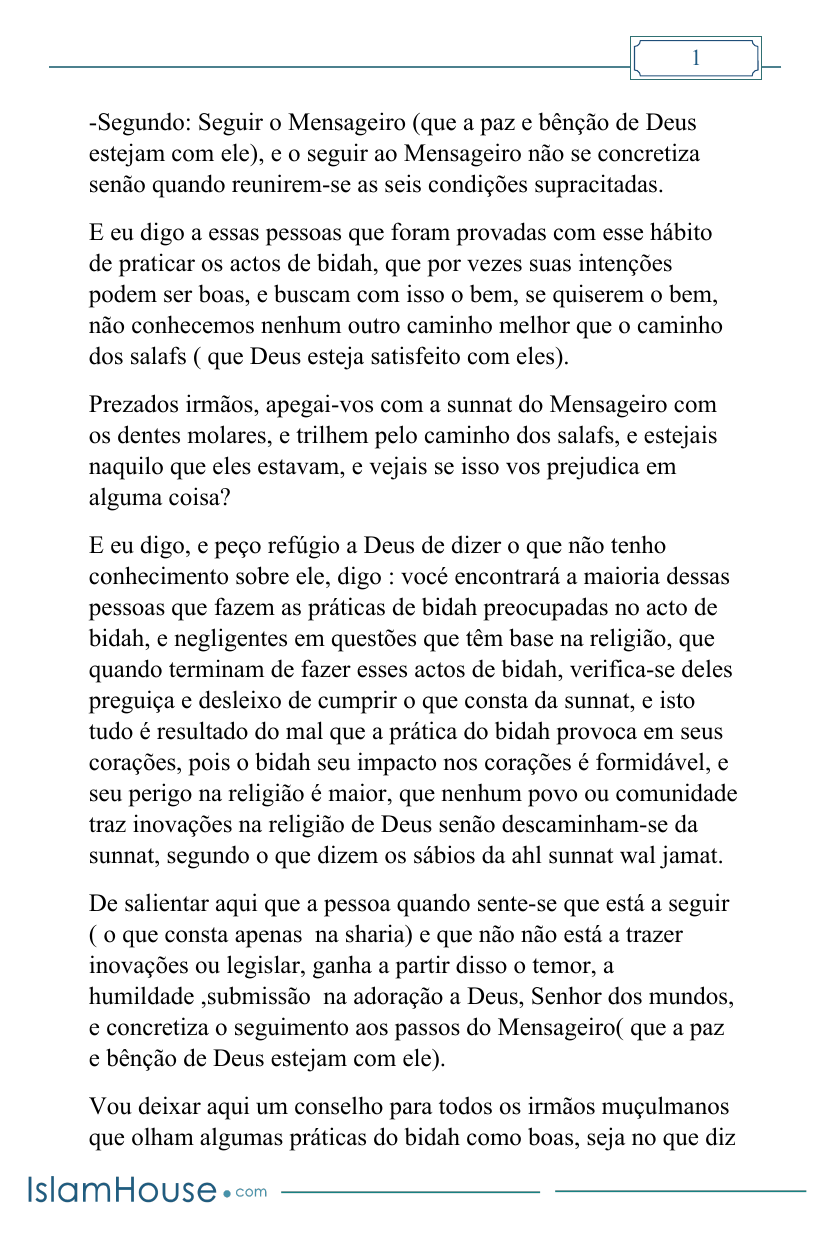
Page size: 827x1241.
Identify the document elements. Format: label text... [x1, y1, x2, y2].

text -Segundo: Seguir o Mensageiro (que a paz e bênção de Deus estejam com ele), e o seguir ao Mensageiro não se concretiza senão quando reunirem-se as seis condições supracitadas. [89, 107, 738, 198]
picture [20, 1171, 541, 1209]
text De salientar aqui que a pessoa quando sente-se que está a seguir ( o que consta apenas na sharia) e que não não está a trazer inovações ou legislar, ganha a partir disso o temor, a humildade ,submissão na adoração a Deus, Senhor dos mundos, e concretiza o seguimento aos passos do Mensageiro( que a paz e bênção de Deus estejam com ele). [89, 888, 738, 1072]
text Prezados irmãos, apegai-vos com a sunnat do Mensageiro com os dentes molares, e trilhem pelo caminho dos salafs, e estejais naquilo que eles estavam, e vejais se isso vos prejudica em alguma coisa? [89, 389, 738, 511]
text E eu digo a essas pessoas que foram provadas com esse hábito de praticar os actos de bidah, que por vezes suas intenções podem ser boas, e buscam com isso o bem, se quiserem o bem, não conhecemos nenhum outro caminho melhor que o caminho dos salafs ( que Deus esteja satisfeito com eles). [89, 217, 738, 370]
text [89, 1091, 738, 1151]
text E eu digo, e peço refúgio a Deus de dizer o que não tenho conhecimento sobre ele, digo : vocé encontrará a maioria dessas pessoas que fazem as práticas de bidah preocupadas no acto de bidah, e negligentes em questões que têm base na religião, que quando terminam de fazer esses actos de bidah, verifica-se deles preguiça e desleixo de cumprir o que consta da sunnat, e isto tudo é resultado do mal que a prática do bidah provoca em seus corações, pois o bidah seu impacto nos corações é formidável, e seu perigo na religião é maior, que nenhum povo ou comunidade traz inovações na religião de Deus senão descaminham-se da sunnat, segundo o que dizem os sábios da ahl sunnat wal jamat. [89, 530, 738, 869]
picture [548, 1170, 807, 1208]
